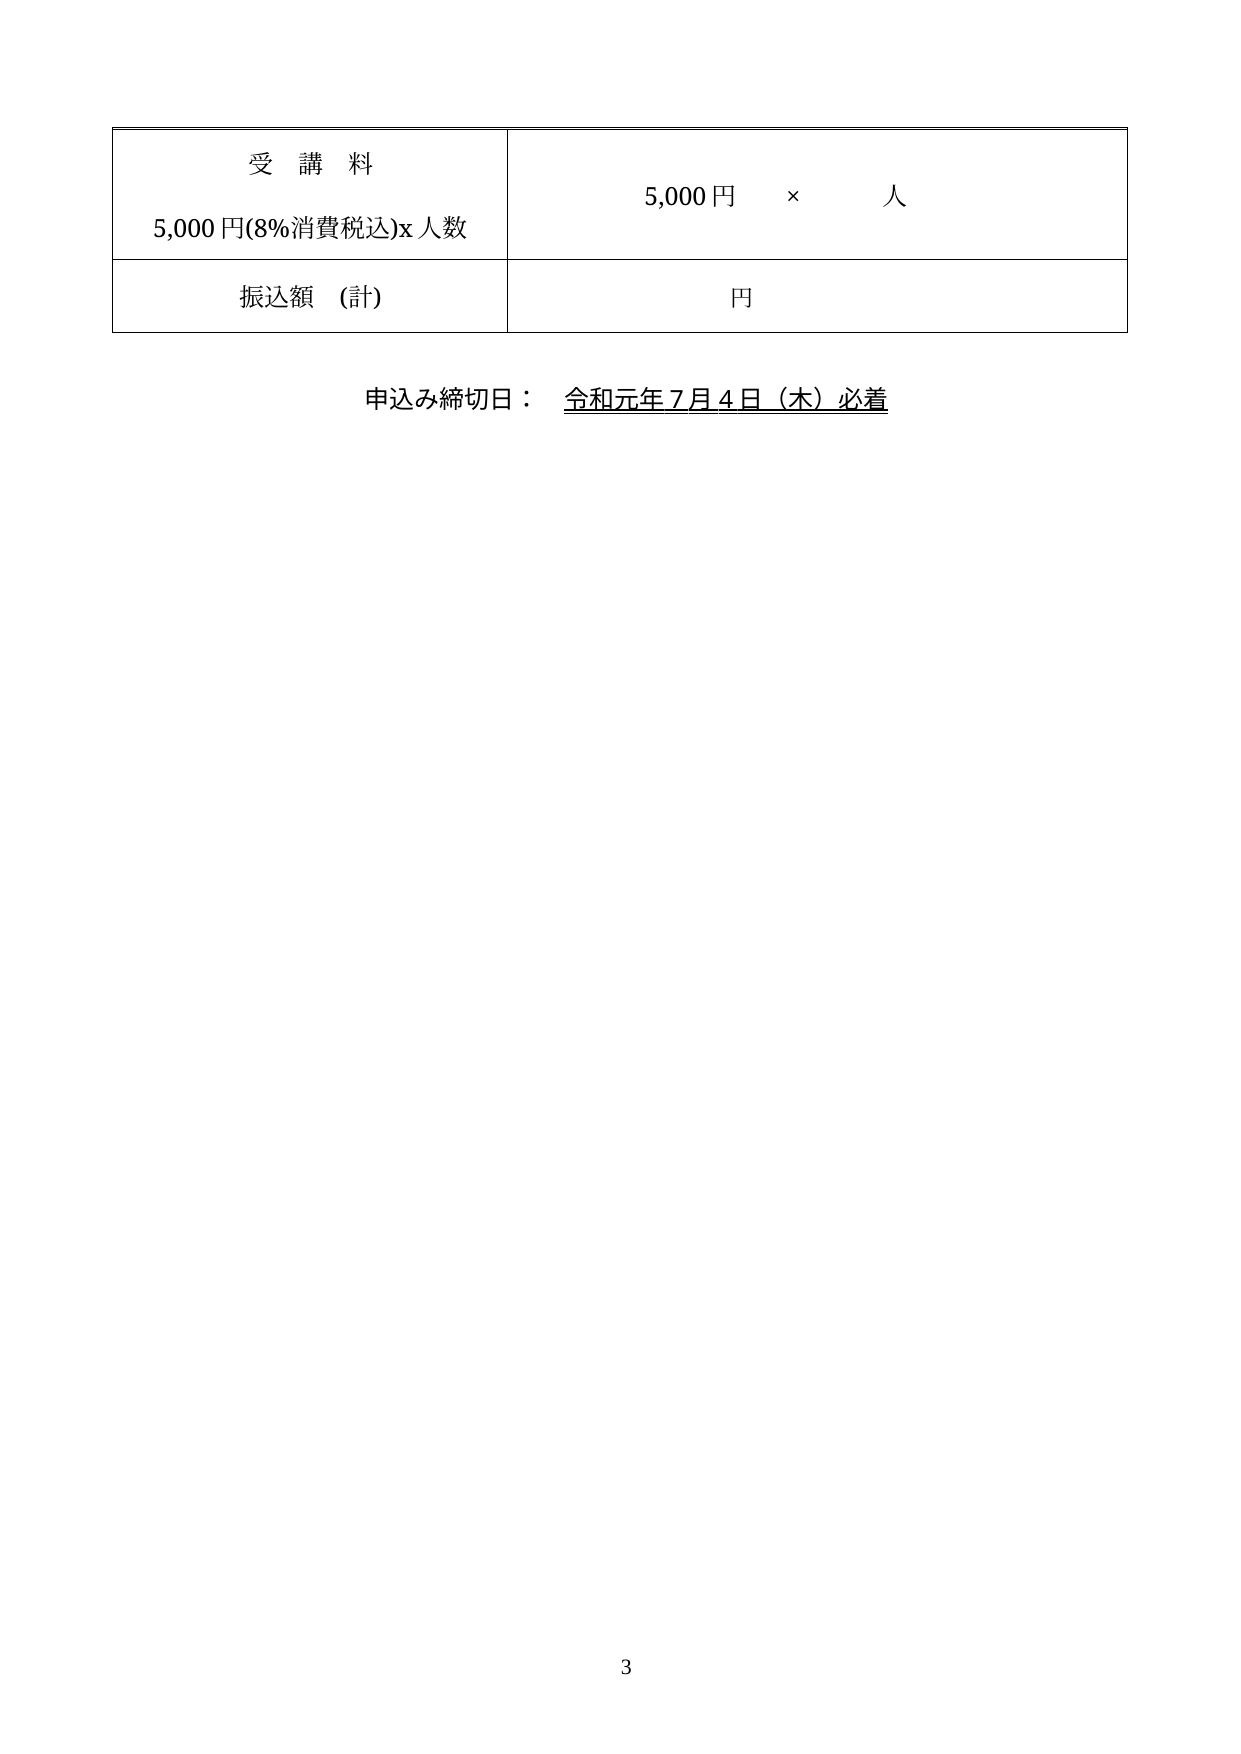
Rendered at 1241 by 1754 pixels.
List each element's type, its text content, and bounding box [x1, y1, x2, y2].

table_cell 受 講 料 5,000円(8%消費税込)ⅹ人数 [113, 130, 507, 259]
table_cell 5,000円 × 人 [508, 130, 1127, 259]
text 申込み締切日： 令和元年7月4日（木）必着 [112, 365, 1140, 429]
table_cell 振込額 (計) [113, 260, 507, 332]
table_cell 円 [508, 260, 1127, 332]
